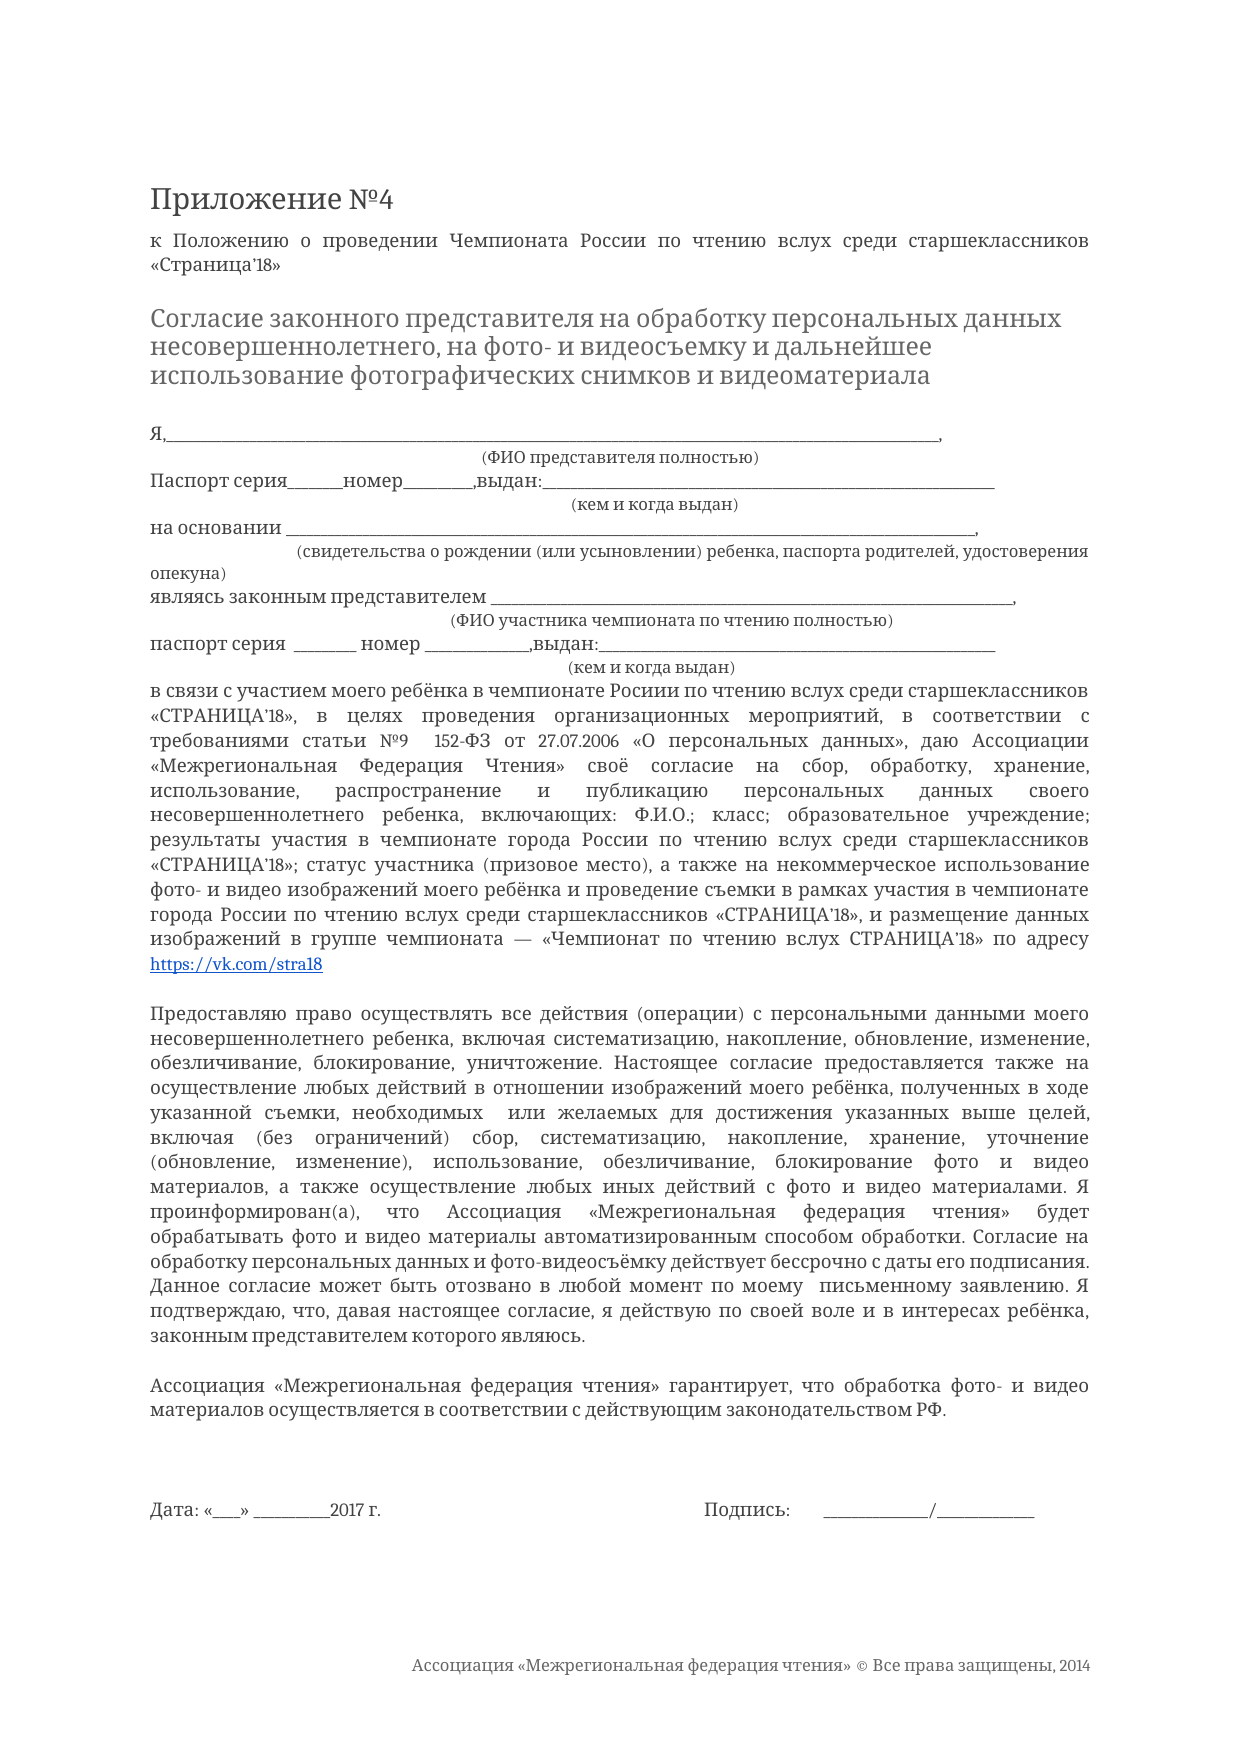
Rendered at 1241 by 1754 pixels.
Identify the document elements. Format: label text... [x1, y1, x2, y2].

text Паспорт серия________номер__________,выдан:_________________________________________________________________ [150, 471, 1090, 492]
text (ФИО представителя полностью) [150, 449, 1090, 468]
text к Положению о проведении Чемпионата России по чтению вслух среди старшеклассников «Страница’18» [150, 230, 1090, 277]
text паспорт серия _________ номер _______________,выдан:_________________________________________________________ [150, 634, 1090, 655]
text Ассоциация «Межрегиональная федерация чтения» гарантирует, что обработка фото- и видео материалов осуществляется в соответствии с действующим законодательством РФ. [150, 1375, 1090, 1422]
text (кем и когда выдан) [150, 659, 1090, 678]
text Предоставляю право осуществлять все действия (операции) с персональными данными моего несовершеннолетнего ребенка, включая систематизацию, накопление, обновление, изменение, обезличивание, блокирование, уничтожение. Настоящее согласие предоставляется также на осуществление любых действий в отношении изображений моего ребёнка, полученных в ходе указанной съемки, необходимых или желаемых для достижения указанных выше целей, включая (без ограничений) сбор, систематизацию, накопление, хранение, уточнение (обновление, изменение), использование, обезличивание, блокирование фото и видео материалов, а также осуществление любых иных действий с фото и видео материалами. Я проинформирован(а), что Ассоциация «Межрегиональная федерация чтения» будет обрабатывать фото и видео материалы автоматизированным способом обработки. Согласие на обработку персональных данных и фото-видеосъёмку действует бессрочно с даты его подписания. Данное согласие может быть отозвано в любой момент по моему письменному заявлению. Я подтверждаю, что, давая настоящее согласие, я действую по своей воле и в интересах ребёнка, законным представителем которого являюсь. [150, 1003, 1090, 1347]
text (ФИО участника чемпионата по чтению полностью) [150, 611, 1090, 631]
subtitle Согласие законного представителя на обработку персональных данных несовершеннолетнего, на фото- и видеосъемку и дальнейшее использование фотографических снимков и видеоматериала [150, 304, 1090, 391]
text Я,_______________________________________________________________________________________________________________, [150, 424, 1090, 446]
text (свидетельства о рождении (или усыновлении) ребенка, паспорта родителей, удостоверения опекуна) [150, 543, 1090, 584]
text в связи с участием моего ребёнка в чемпионате Росиии по чтению вслух среди старшеклассников «СТРАНИЦА’18», в целях проведения организационных мероприятий, в соответствии с требованиями статьи №9 152-ФЗ от 27.07.2006 «О персональных данных», даю Ассоциации «Межрегиональная Федерация Чтения» своё согласие на сбор, обработку, хранение, использование, распространение и публикацию персональных данных своего несовершеннолетнего ребенка, включающих: Ф.И.О.; класс; образовательное учреждение; результаты участия в чемпионате города России по чтению вслух среди старшеклассников «СТРАНИЦА’18»; статус участника (призовое место), а также на некоммерческое использование фото- и видео изображений моего ребёнка и проведение съемки в рамках участия в чемпионате города России по чтению вслух среди старшеклассников «СТРАНИЦА’18», и размещение данных изображений в группе чемпионата — «Чемпионат по чтению вслух СТРАНИЦА’18» по адресу https://vk.com/stra18 [150, 681, 1090, 975]
text на основании ___________________________________________________________________________________________________, [150, 518, 1090, 539]
text являясь законным представителем ___________________________________________________________________________, [150, 587, 1090, 608]
text Дата: «____» ___________2017 г. Подпись: _______________/______________ [150, 1499, 1090, 1521]
text (кем и когда выдан) [150, 496, 1090, 515]
subtitle Приложение №4 [150, 183, 1090, 217]
